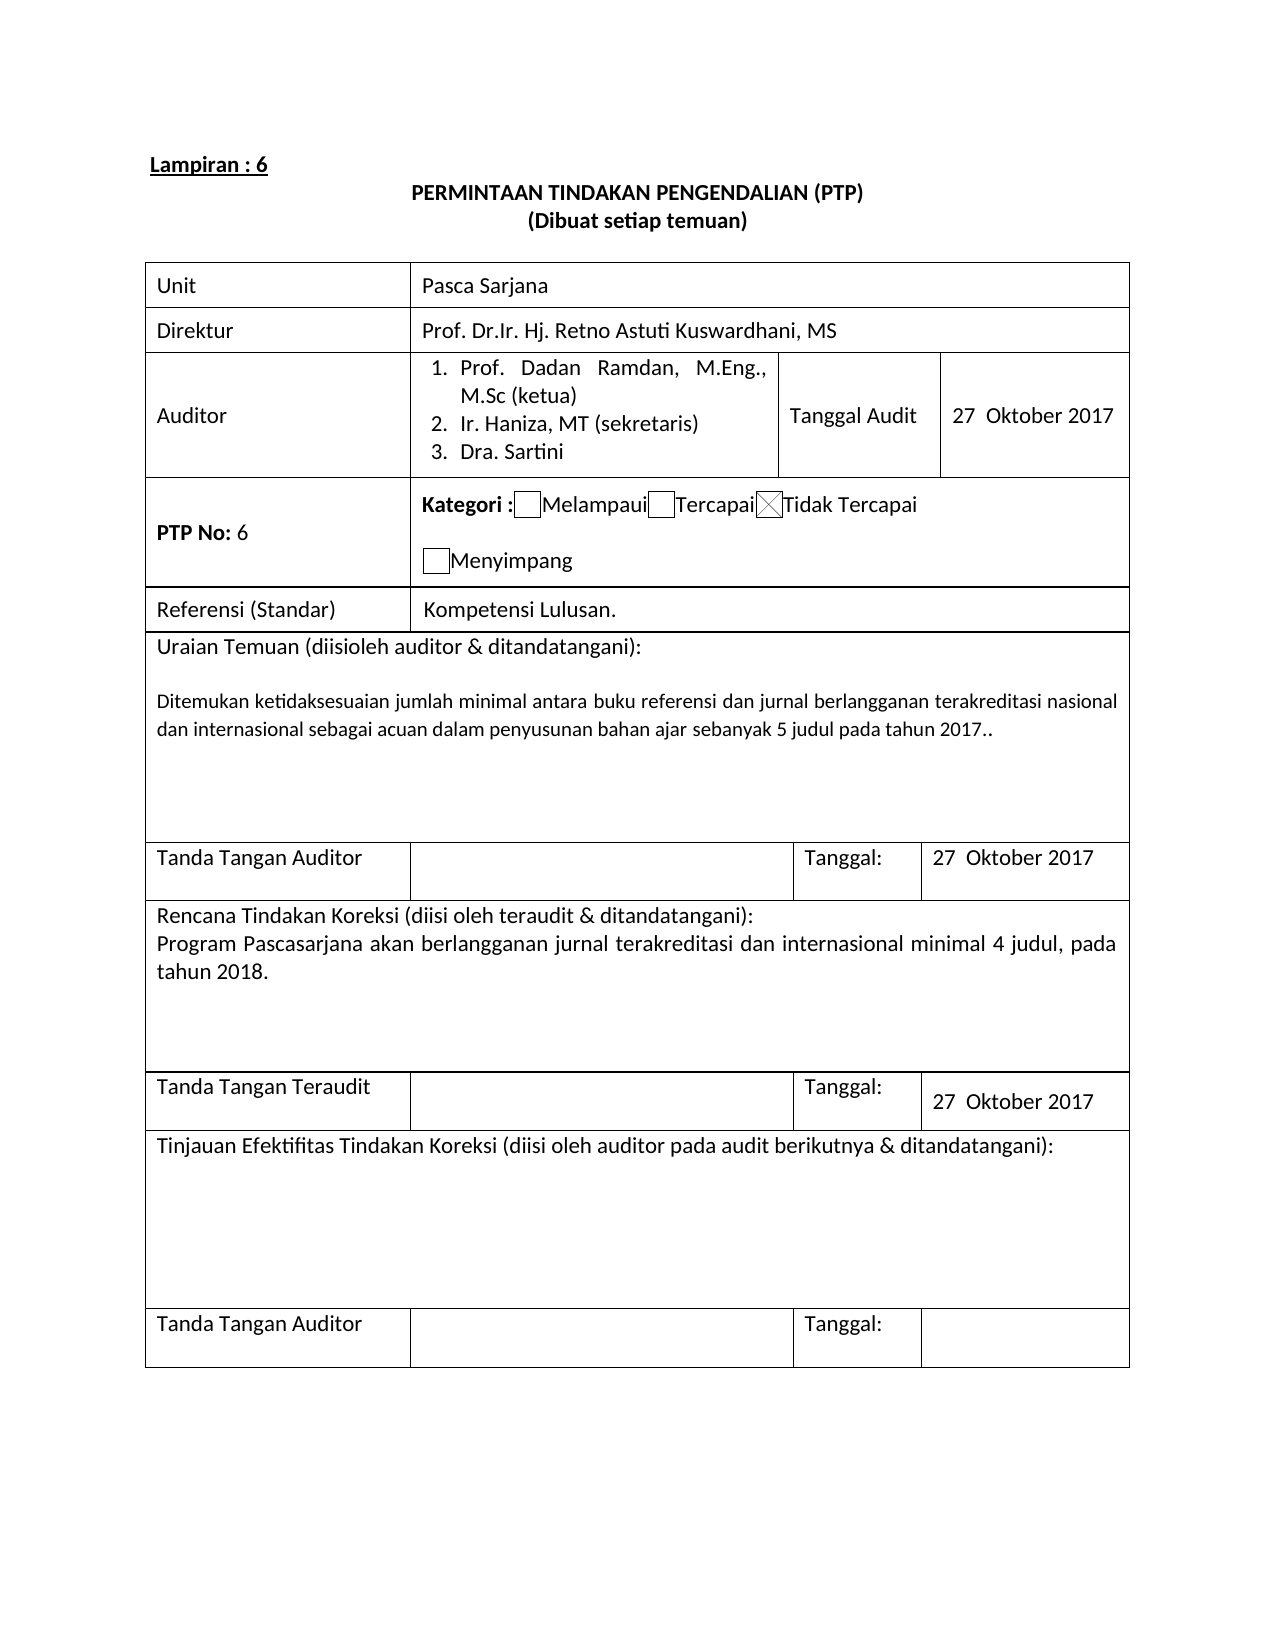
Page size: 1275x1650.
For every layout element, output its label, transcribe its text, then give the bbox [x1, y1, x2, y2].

text Lampiran : 6 [150, 150, 1125, 178]
table_cell [411, 843, 793, 900]
table_cell Rencana Tindakan Koreksi (diisi oleh teraudit & ditandatangani): Program Pascasarjana akan berlangganan jurnal terakreditasi dan internasional minimal 4 judul, pada tahun 2018. [146, 901, 1129, 1071]
table_cell Kompetensi Lulusan. [411, 588, 1129, 631]
table_cell 27 Oktober 2017 [922, 1073, 1129, 1130]
text (Dibuat setiap temuan) [150, 206, 1125, 234]
table_cell Prof. Dadan Ramdan, M.Eng., M.Sc (ketua) Ir. Haniza, MT (sekretaris) Dra. Sartini [411, 353, 778, 477]
table_cell PTP No: 6 [146, 478, 410, 586]
table_cell Tanggal: [794, 1073, 921, 1130]
table_cell Tanda Tangan Teraudit [146, 1073, 410, 1130]
table_cell Tanggal: [794, 843, 921, 900]
table_cell [411, 1073, 793, 1130]
table_cell Tanggal Audit [779, 353, 940, 477]
table_header Unit [146, 263, 410, 307]
table_cell 27 Oktober 2017 [922, 843, 1129, 900]
table_cell Direktur [146, 308, 410, 352]
table_cell Tanda Tangan Auditor [146, 843, 410, 900]
text PERMINTAAN TINDAKAN PENGENDALIAN (PTP) [150, 178, 1125, 206]
table_cell Tinjauan Efektifitas Tindakan Koreksi (diisi oleh auditor pada audit berikutnya & ditandatangani): [146, 1131, 1129, 1308]
table_cell Referensi (Standar) [146, 588, 410, 631]
table_cell Kategori :MelampauiTercapaiTidak Tercapai Menyimpang [411, 478, 1129, 586]
table_cell Auditor [146, 353, 410, 477]
table_cell Tanda Tangan Auditor [146, 1309, 410, 1367]
table_cell Tanggal: [794, 1309, 921, 1367]
table_cell 27 Oktober 2017 [941, 353, 1129, 477]
table_cell [411, 1309, 793, 1367]
table_cell [922, 1309, 1129, 1367]
table_header Pasca Sarjana [411, 263, 1129, 307]
table_cell Uraian Temuan (diisioleh auditor & ditandatangani): Ditemukan ketidaksesuaian jumlah minimal antara buku referensi dan jurnal berlangganan terakreditasi nasional dan internasional sebagai acuan dalam penyusunan bahan ajar sebanyak 5 judul pada tahun 2017.. [146, 633, 1129, 842]
table_cell Prof. Dr.Ir. Hj. Retno Astuti Kuswardhani, MS [411, 308, 1129, 352]
